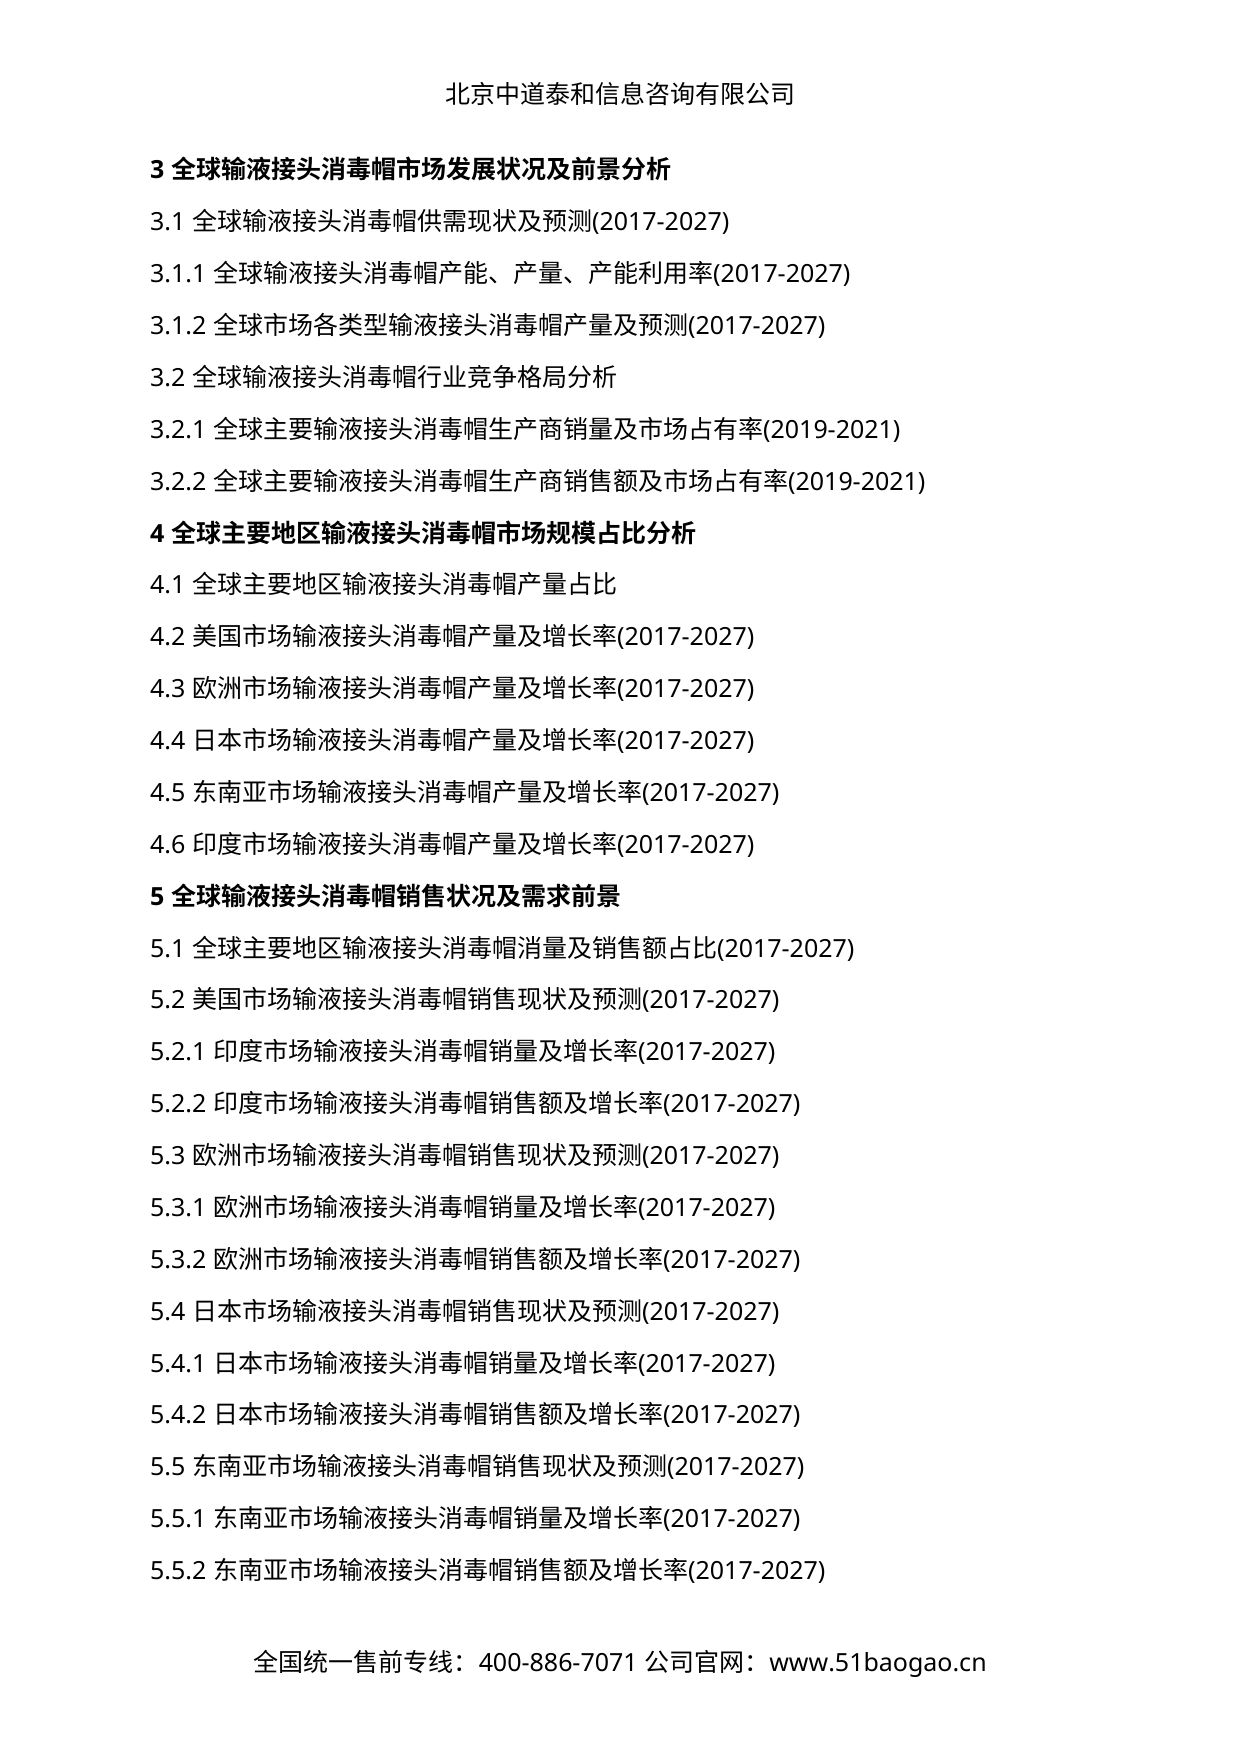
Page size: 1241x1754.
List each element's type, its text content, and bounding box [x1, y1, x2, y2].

text 3.2 全球输液接头消毒帽行业竞争格局分析 [150, 357, 1090, 394]
text 4.2 美国市场输液接头消毒帽产量及增长率(2017-2027) [150, 617, 1090, 653]
text 5.3.1 欧洲市场输液接头消毒帽销量及增长率(2017-2027) [150, 1187, 1090, 1224]
text 3.2.1 全球主要输液接头消毒帽生产商销量及市场占有率(2019-2021) [150, 409, 1090, 446]
text 5.2.1 印度市场输液接头消毒帽销量及增长率(2017-2027) [150, 1032, 1090, 1068]
text 5.3 欧洲市场输液接头消毒帽销售现状及预测(2017-2027) [150, 1136, 1090, 1172]
text 3.1.2 全球市场各类型输液接头消毒帽产量及预测(2017-2027) [150, 306, 1090, 342]
text 5.1 全球主要地区输液接头消毒帽消量及销售额占比(2017-2027) [150, 928, 1090, 964]
text 4.3 欧洲市场输液接头消毒帽产量及增长率(2017-2027) [150, 669, 1090, 705]
text 5 全球输液接头消毒帽销售状况及需求前景 [150, 876, 1090, 912]
text 4.6 印度市场输液接头消毒帽产量及增长率(2017-2027) [150, 824, 1090, 861]
text 5.5.2 东南亚市场输液接头消毒帽销售额及增长率(2017-2027) [150, 1551, 1090, 1587]
text 3.2.2 全球主要输液接头消毒帽生产商销售额及市场占有率(2019-2021) [150, 461, 1090, 497]
text 3.1.1 全球输液接头消毒帽产能、产量、产能利用率(2017-2027) [150, 254, 1090, 290]
text 5.2 美国市场输液接头消毒帽销售现状及预测(2017-2027) [150, 980, 1090, 1016]
text 4 全球主要地区输液接头消毒帽市场规模占比分析 [150, 513, 1090, 549]
text 4.5 东南亚市场输液接头消毒帽产量及增长率(2017-2027) [150, 772, 1090, 809]
text 5.3.2 欧洲市场输液接头消毒帽销售额及增长率(2017-2027) [150, 1239, 1090, 1276]
text 5.2.2 印度市场输液接头消毒帽销售额及增长率(2017-2027) [150, 1084, 1090, 1120]
text 3.1 全球输液接头消毒帽供需现状及预测(2017-2027) [150, 202, 1090, 238]
text 5.4.1 日本市场输液接头消毒帽销量及增长率(2017-2027) [150, 1343, 1090, 1379]
text 5.4.2 日本市场输液接头消毒帽销售额及增长率(2017-2027) [150, 1395, 1090, 1431]
text 4.4 日本市场输液接头消毒帽产量及增长率(2017-2027) [150, 721, 1090, 757]
text 5.5 东南亚市场输液接头消毒帽销售现状及预测(2017-2027) [150, 1447, 1090, 1483]
text 5.4 日本市场输液接头消毒帽销售现状及预测(2017-2027) [150, 1291, 1090, 1327]
text 3 全球输液接头消毒帽市场发展状况及前景分析 [150, 150, 1090, 186]
text 5.5.1 东南亚市场输液接头消毒帽销量及增长率(2017-2027) [150, 1499, 1090, 1535]
text 4.1 全球主要地区输液接头消毒帽产量占比 [150, 565, 1090, 601]
